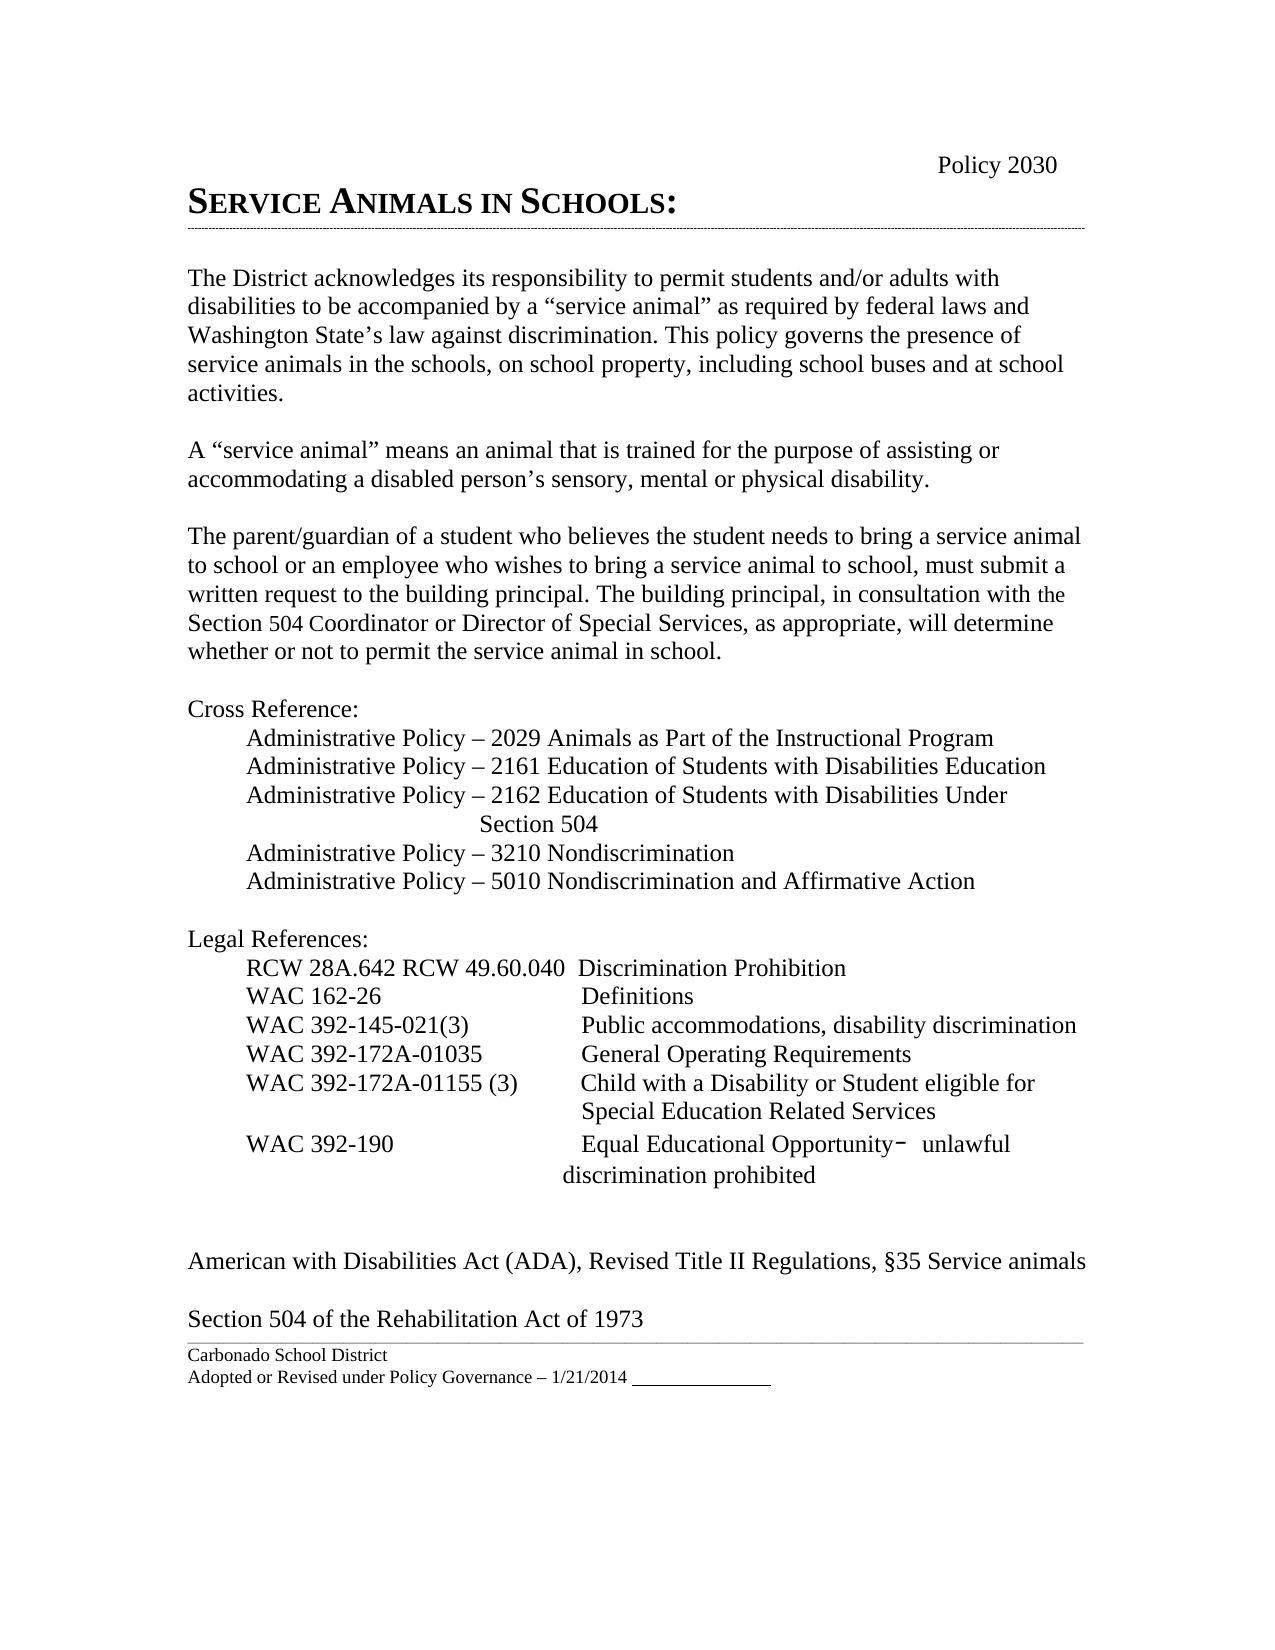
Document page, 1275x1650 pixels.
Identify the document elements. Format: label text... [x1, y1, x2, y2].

text A “service animal” means an animal that is trained for the purpose of assisting or accommodating a disabled person’s sensory, mental or physical disability. [187, 435, 1087, 493]
text Section 504 [187, 809, 1087, 838]
text WAC 392-145-021(3) Public accommodations, disability discrimination [187, 1010, 1087, 1039]
text SERVICE ANIMALS IN SCHOOLS: [187, 179, 1087, 222]
text Special Education Related Services [187, 1096, 1087, 1125]
text Policy 2030 [187, 150, 1087, 179]
text Adopted or Revised under Policy Governance – 1/21/2014 [187, 1366, 1087, 1387]
text RCW 28A.642 RCW 49.60.040 Discrimination Prohibition [187, 953, 1087, 981]
text WAC 392-172A-01155 (3) Child with a Disability or Student eligible for [187, 1068, 1087, 1096]
text Administrative Policy – 2162 Education of Students with Disabilities Under [187, 780, 1087, 809]
text Administrative Policy – 3210 Nondiscrimination [187, 838, 1087, 866]
text Administrative Policy – 5010 Nondiscrimination and Affirmative Action [187, 866, 1087, 895]
text Administrative Policy – 2161 Education of Students with Disabilities Education [187, 751, 1087, 780]
text The parent/guardian of a student who believes the student needs to bring a service animal to school or an employee who wishes to bring a service animal to school, must submit a written request to the building principal. The building principal, in consultation with the Section 504 Coordinator or Director of Special Services, as appropriate, will determine whether or not to permit the service animal in school. [187, 521, 1087, 665]
text Section 504 of the Rehabilitation Act of 1973 [187, 1304, 1087, 1332]
text WAC 392-172A-01035 General Operating Requirements [187, 1039, 1087, 1068]
text Legal References: [187, 924, 1087, 953]
text WAC 392-190 Equal Educational Opportunity− unlawful discrimination prohibited [187, 1125, 1087, 1189]
text The District acknowledges its responsibility to permit students and/or adults with disabilities to be accompanied by a “service animal” as required by federal laws and Washington State’s law against discrimination. This policy governs the presence of service animals in the schools, on school property, including school buses and at school activities. [187, 263, 1087, 406]
text Cross Reference: [187, 694, 1087, 723]
text Administrative Policy – 2029 Animals as Part of the Instructional Program [187, 723, 1087, 751]
text WAC 162-26 Definitions [187, 981, 1087, 1010]
text American with Disabilities Act (ADA), Revised Title II Regulations, §35 Service animals [187, 1246, 1087, 1275]
text Carbonado School District [187, 1344, 1087, 1366]
